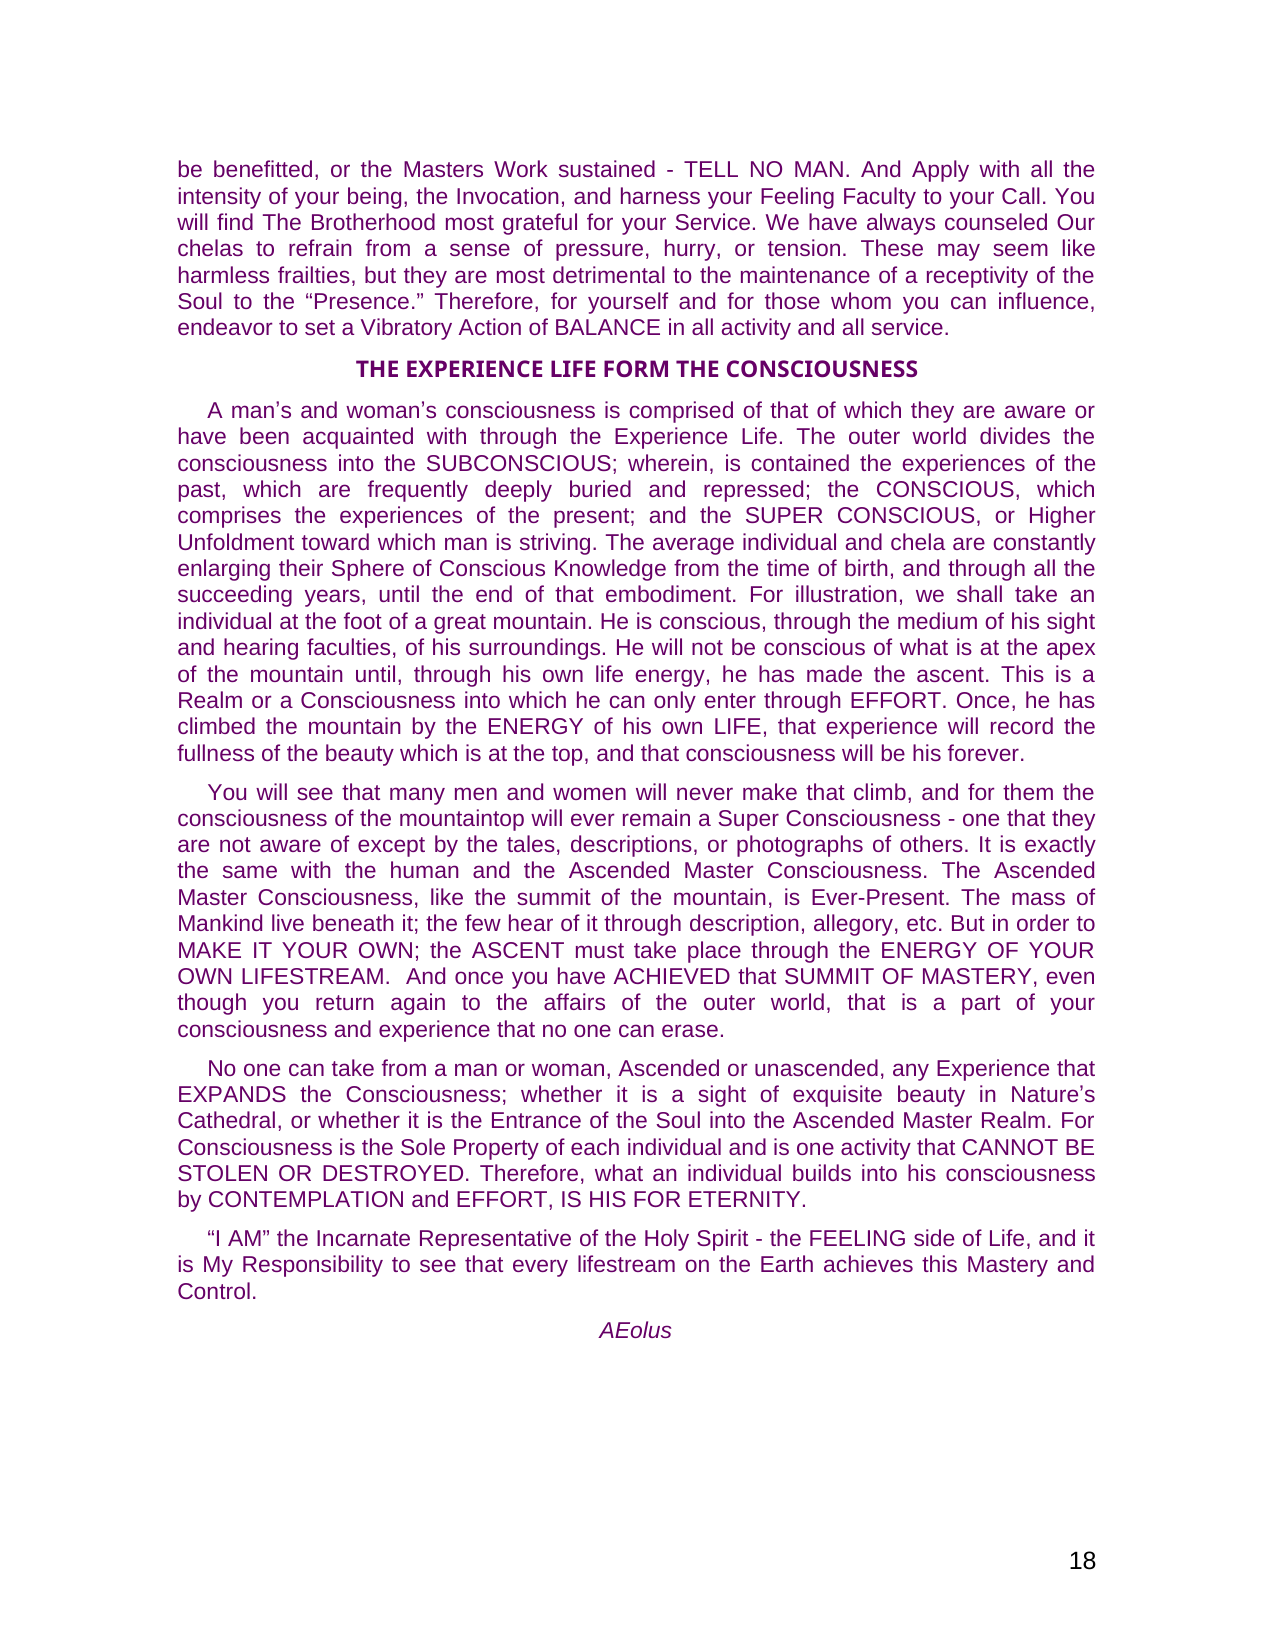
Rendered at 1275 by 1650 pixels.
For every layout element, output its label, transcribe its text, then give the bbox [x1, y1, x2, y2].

text No one can take from a man or woman, Ascended or unascended, any Experience that EXPANDS the Consciousness; whether it is a sight of exquisite beauty in Natureʼs Cathedral, or whether it is the Entrance of the Soul into the Ascended Master Realm. For Consciousness is the Sole Property of each individual and is one activity that CANNOT BE STOLEN OR DESTROYED. Therefore, what an individual builds into his consciousness by CONTEMPLATION and EFFORT, IS HIS FOR ETERNITY. [177, 1054, 1096, 1213]
text THE EXPERIENCE LIFE FORM THE CONSCIOUSNESS [177, 353, 1096, 384]
text “I AM” the Incarnate Representative of the Holy Spirit - the FEELING side of Life, and it is My Responsibility to see that every lifestream on the Earth achieves this Mastery and Control. [177, 1225, 1096, 1304]
text A manʼs and womanʼs consciousness is comprised of that of which they are aware or have been acquainted with through the Experience Life. The outer world divides the consciousness into the SUBCONSCIOUS; wherein, is contained the experiences of the past, which are frequently deeply buried and repressed; the CONSCIOUS, which comprises the experiences of the present; and the SUPER CONSCIOUS, or Higher Unfoldment toward which man is striving. The average individual and chela are constantly enlarging their Sphere of Conscious Knowledge from the time of birth, and through all the succeeding years, until the end of that embodiment. For illustration, we shall take an individual at the foot of a great mountain. He is conscious, through the medium of his sight and hearing faculties, of his surroundings. He will not be conscious of what is at the apex of the mountain until, through his own life energy, he has made the ascent. This is a Realm or a Consciousness into which he can only enter through EFFORT. Once, he has climbed the mountain by the ENERGY of his own LIFE, that experience will record the fullness of the beauty which is at the top, and that consciousness will be his forever. [177, 397, 1096, 766]
text AEolus [177, 1317, 1096, 1343]
text You will see that many men and women will never make that climb, and for them the consciousness of the mountaintop will ever remain a Super Consciousness - one that they are not aware of except by the tales, descriptions, or photographs of others. It is exactly the same with the human and the Ascended Master Consciousness. The Ascended Master Consciousness, like the summit of the mountain, is Ever-Present. The mass of Mankind live beneath it; the few hear of it through description, allegory, etc. But in order to MAKE IT YOUR OWN; the ASCENT must take place through the ENERGY OF YOUR OWN LIFESTREAM. And once you have ACHIEVED that SUMMIT OF MASTERY, even though you return again to the affairs of the outer world, that is a part of your consciousness and experience that no one can erase. [177, 778, 1096, 1042]
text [177, 156, 1096, 341]
